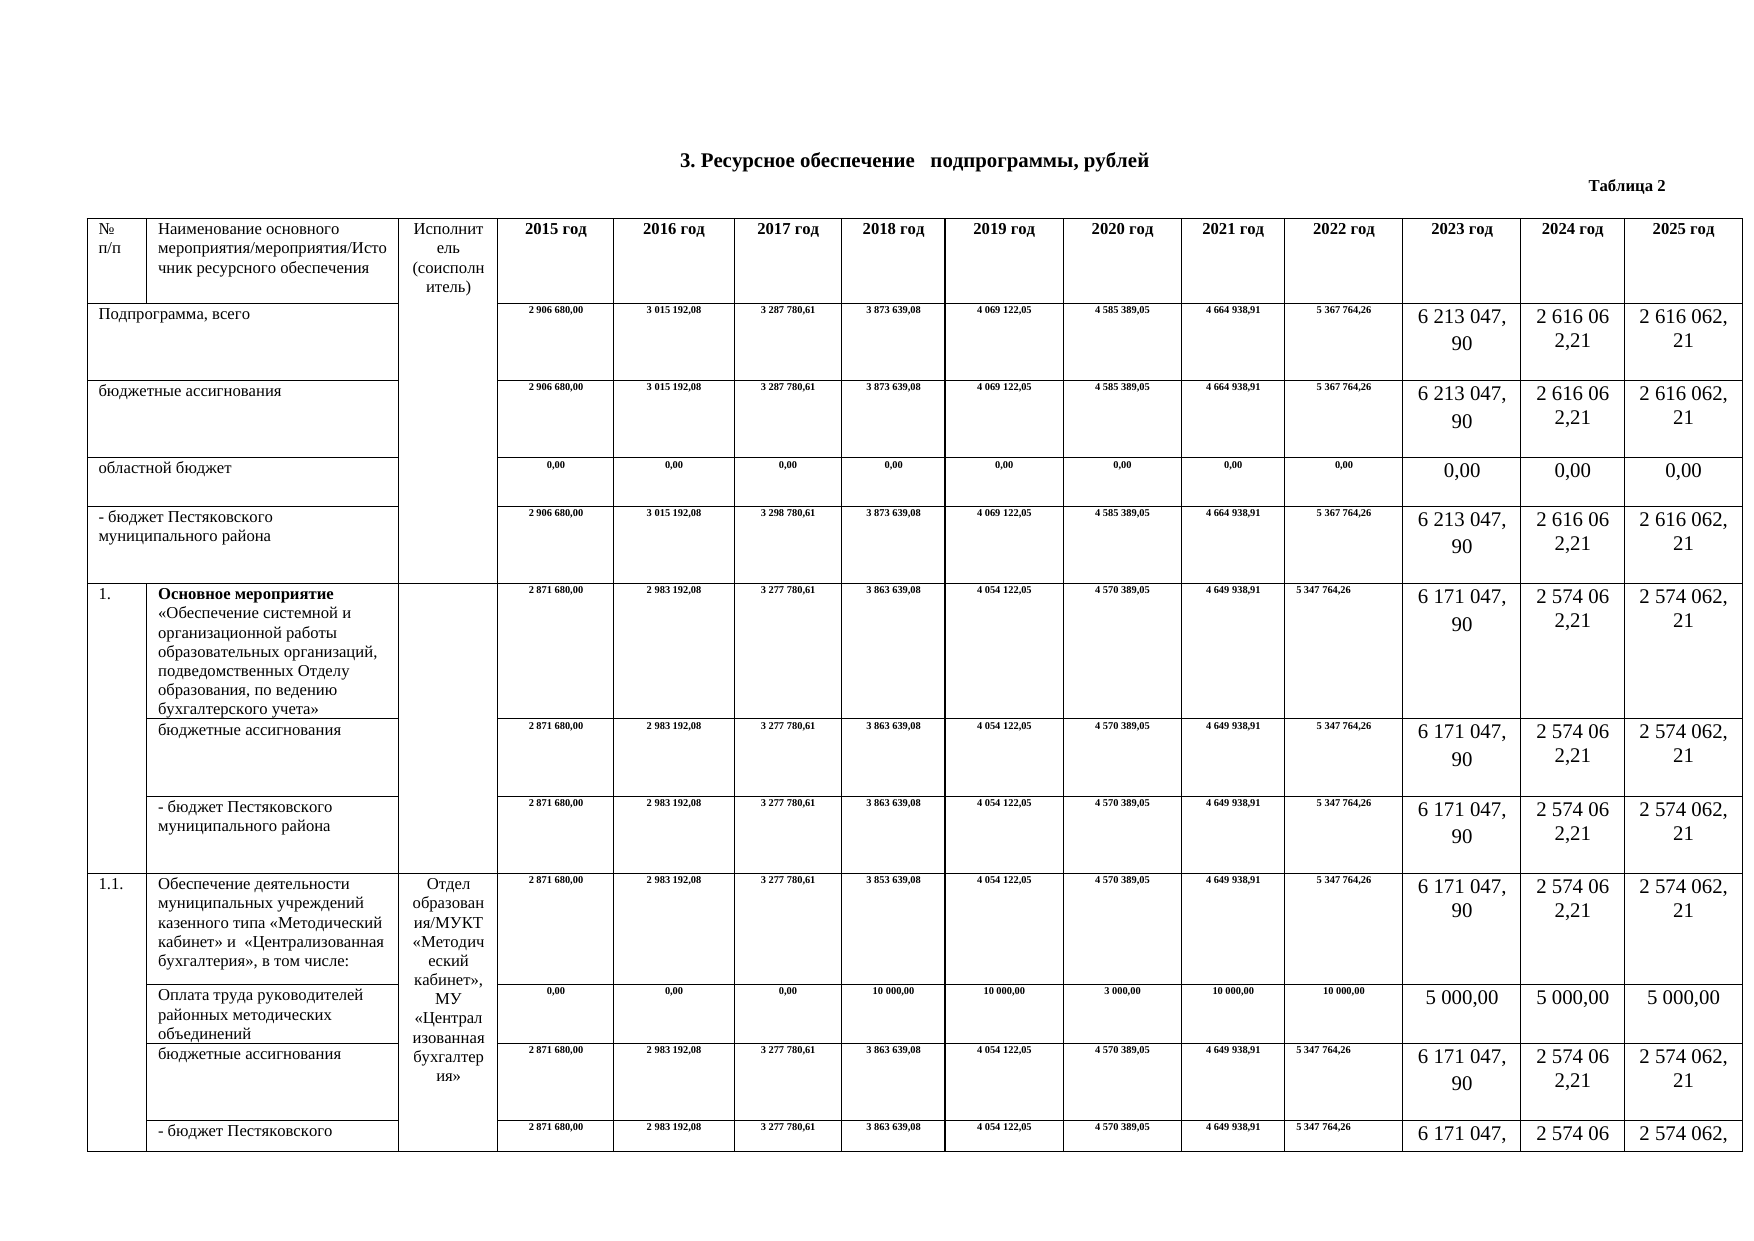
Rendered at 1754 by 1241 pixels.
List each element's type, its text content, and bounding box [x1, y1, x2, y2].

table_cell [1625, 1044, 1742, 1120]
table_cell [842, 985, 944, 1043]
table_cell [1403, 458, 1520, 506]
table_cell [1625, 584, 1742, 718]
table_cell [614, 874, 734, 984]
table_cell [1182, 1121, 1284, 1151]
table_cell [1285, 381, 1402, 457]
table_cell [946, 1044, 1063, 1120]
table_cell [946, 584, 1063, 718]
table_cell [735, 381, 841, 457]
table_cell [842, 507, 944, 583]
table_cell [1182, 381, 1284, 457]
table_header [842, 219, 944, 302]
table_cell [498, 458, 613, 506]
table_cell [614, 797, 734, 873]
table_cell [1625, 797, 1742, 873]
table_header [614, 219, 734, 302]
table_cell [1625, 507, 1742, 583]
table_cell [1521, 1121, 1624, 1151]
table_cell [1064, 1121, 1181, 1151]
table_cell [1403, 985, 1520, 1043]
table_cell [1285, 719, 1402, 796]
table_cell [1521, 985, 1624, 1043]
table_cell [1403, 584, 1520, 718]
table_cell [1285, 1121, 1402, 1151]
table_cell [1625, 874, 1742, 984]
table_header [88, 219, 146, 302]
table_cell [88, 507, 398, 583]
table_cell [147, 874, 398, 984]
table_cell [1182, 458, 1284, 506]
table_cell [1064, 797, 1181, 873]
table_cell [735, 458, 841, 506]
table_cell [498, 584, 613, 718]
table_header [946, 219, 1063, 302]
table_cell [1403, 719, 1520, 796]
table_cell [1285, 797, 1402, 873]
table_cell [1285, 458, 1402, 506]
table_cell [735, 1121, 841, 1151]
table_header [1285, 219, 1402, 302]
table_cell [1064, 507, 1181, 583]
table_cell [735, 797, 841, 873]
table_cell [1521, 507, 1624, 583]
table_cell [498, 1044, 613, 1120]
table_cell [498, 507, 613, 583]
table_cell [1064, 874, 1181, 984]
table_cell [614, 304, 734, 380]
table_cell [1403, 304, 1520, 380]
text Таблица 2 [164, 175, 1665, 194]
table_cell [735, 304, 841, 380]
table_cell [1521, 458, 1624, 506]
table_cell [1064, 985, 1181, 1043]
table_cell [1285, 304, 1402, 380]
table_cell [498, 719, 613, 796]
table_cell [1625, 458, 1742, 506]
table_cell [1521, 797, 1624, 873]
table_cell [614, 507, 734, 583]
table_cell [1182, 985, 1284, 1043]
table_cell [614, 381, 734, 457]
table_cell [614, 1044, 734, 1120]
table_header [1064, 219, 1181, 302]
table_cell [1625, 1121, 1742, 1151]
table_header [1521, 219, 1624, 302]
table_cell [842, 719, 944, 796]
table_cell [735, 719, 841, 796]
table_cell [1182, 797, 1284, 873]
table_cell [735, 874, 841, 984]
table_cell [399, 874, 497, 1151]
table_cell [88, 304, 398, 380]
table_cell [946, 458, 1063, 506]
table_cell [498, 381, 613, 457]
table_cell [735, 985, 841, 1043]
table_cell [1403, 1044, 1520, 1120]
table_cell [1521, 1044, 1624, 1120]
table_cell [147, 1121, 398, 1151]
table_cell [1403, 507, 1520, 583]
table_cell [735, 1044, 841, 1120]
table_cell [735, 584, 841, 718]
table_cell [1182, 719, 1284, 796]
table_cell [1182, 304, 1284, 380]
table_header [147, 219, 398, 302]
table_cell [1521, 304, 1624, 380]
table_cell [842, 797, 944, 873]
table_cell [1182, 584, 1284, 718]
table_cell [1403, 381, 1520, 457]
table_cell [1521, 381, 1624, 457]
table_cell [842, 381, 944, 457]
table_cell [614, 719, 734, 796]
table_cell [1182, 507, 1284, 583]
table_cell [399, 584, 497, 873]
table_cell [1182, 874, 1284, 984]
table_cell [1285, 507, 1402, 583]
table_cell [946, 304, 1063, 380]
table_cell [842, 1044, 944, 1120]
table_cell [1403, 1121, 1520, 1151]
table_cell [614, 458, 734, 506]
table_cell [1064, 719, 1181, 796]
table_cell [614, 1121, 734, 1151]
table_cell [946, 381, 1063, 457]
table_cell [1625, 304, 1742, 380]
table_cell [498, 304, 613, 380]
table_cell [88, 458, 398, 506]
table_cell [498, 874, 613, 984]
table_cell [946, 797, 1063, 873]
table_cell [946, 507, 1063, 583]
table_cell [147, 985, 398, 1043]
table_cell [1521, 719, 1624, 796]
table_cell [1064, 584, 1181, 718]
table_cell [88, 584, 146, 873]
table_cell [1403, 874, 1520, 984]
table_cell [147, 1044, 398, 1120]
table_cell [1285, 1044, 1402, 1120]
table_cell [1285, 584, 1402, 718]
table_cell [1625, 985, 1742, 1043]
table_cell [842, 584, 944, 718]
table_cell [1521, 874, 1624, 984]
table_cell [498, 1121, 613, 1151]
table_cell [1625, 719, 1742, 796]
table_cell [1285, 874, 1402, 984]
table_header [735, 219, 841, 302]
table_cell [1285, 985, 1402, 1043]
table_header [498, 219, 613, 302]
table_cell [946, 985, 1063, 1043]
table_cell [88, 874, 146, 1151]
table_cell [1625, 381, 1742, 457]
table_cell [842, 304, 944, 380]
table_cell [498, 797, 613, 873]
text 3. Ресурсное обеспечение подпрограммы, рублей [164, 148, 1665, 172]
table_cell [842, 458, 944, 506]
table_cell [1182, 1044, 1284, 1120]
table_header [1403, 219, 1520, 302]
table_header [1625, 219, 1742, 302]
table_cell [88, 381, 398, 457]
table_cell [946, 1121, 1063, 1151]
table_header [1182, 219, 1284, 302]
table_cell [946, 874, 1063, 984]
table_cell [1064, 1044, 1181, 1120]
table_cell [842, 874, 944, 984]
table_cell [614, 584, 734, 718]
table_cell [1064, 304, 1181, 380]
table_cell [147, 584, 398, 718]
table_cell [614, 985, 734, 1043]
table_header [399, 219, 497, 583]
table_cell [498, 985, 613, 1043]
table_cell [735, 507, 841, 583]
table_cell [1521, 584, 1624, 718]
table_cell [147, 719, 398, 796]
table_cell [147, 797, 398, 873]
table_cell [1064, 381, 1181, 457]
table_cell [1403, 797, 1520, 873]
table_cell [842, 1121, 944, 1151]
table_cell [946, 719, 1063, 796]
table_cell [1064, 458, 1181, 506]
